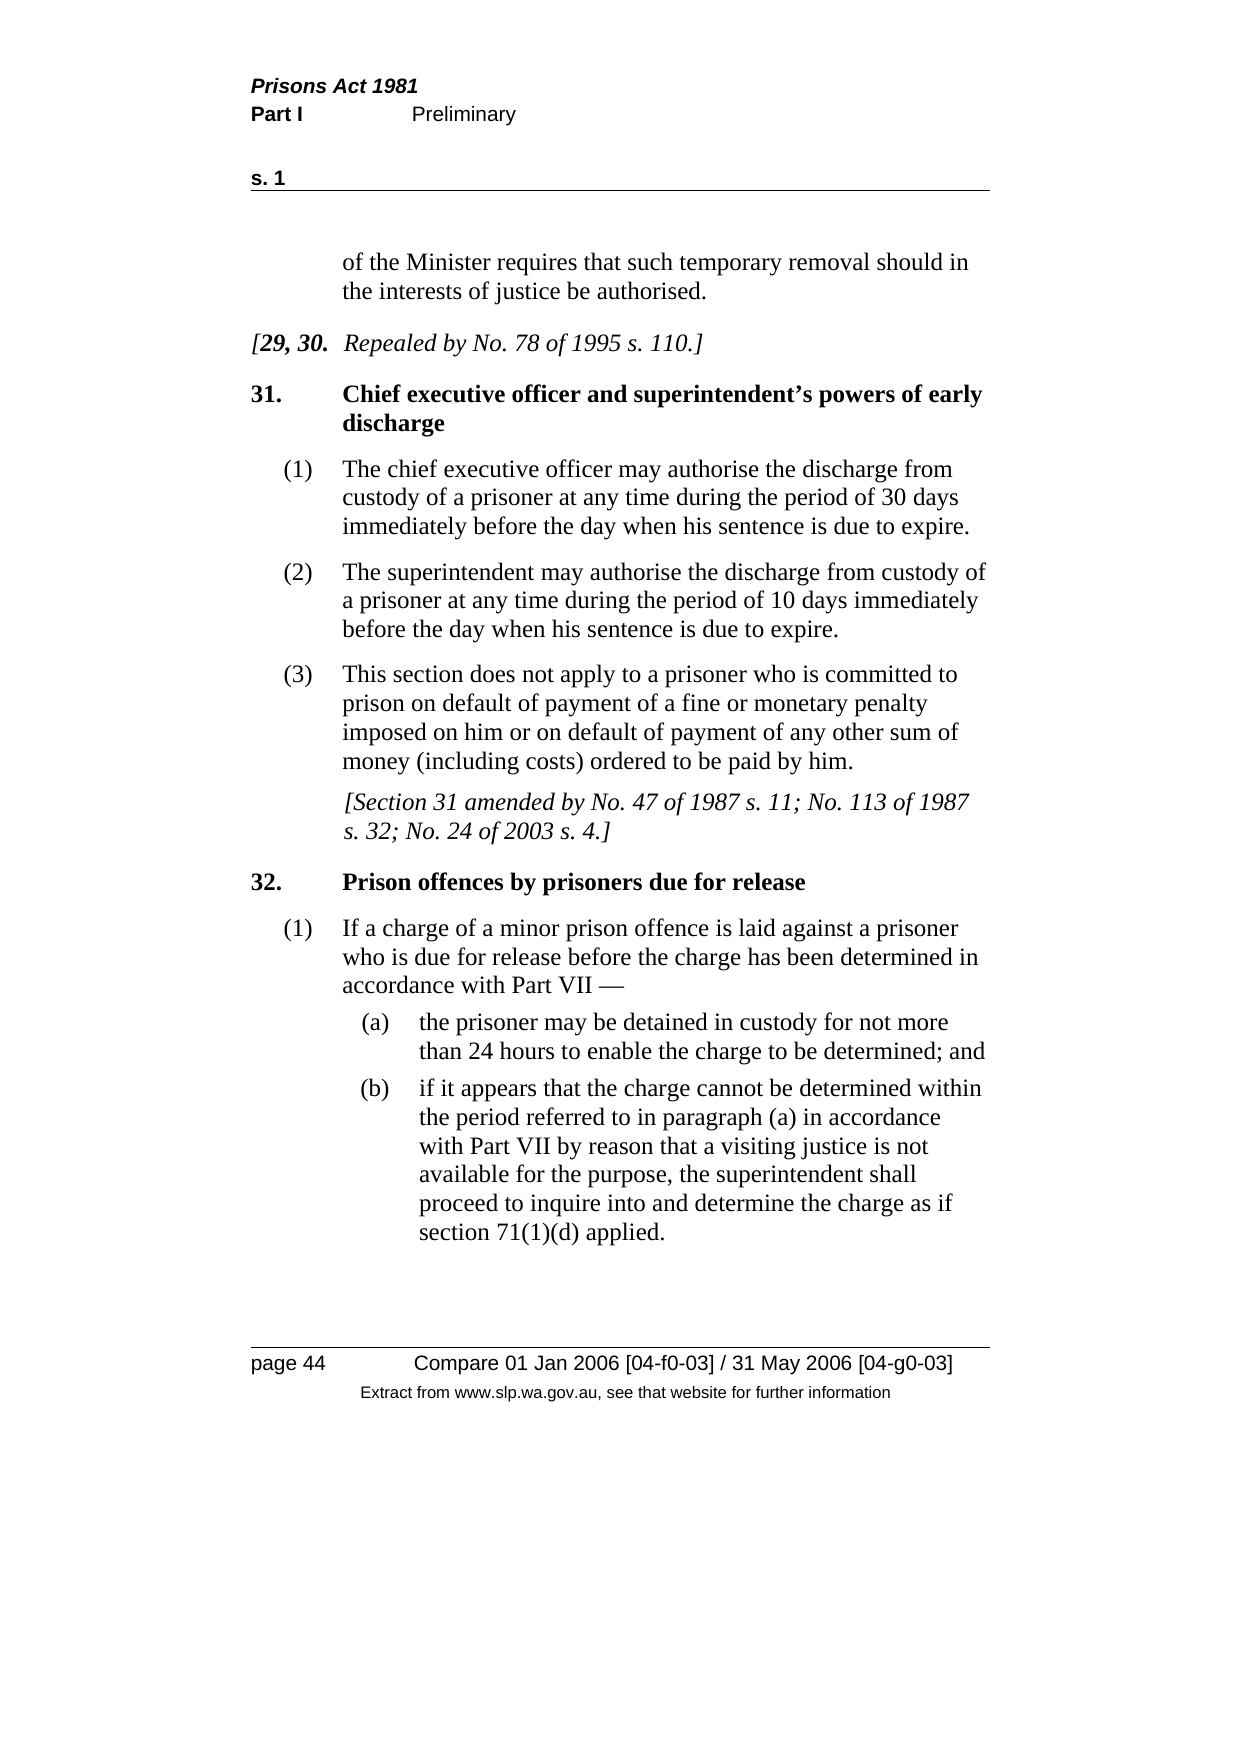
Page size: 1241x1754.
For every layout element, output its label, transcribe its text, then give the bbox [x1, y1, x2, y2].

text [251, 247, 990, 305]
text [Section 31 amended by No. 47 of 1987 s. 11; No. 113 of 1987 s. 32; No. 24 of 2003 s. 4.] [251, 787, 990, 844]
text (a) the prisoner may be detained in custody for not more than 24 hours to enable the charge to be determined; and [251, 1007, 990, 1065]
subtitle 31. Chief executive officer and superintendent’s powers of early discharge [251, 379, 990, 437]
text (1) The chief executive officer may authorise the discharge from custody of a prisoner at any time during the period of 30 days immediately before the day when his sentence is due to expire. [251, 454, 990, 540]
text [29, 30. Repealed by No. 78 of 1995 s. 110.] [251, 328, 990, 357]
text (3) This section does not apply to a prisoner who is committed to prison on default of payment of a fine or monetary penalty imposed on him or on default of payment of any other sum of money (including costs) ordered to be paid by him. [251, 659, 990, 774]
subtitle 32. Prison offences by prisoners due for release [251, 867, 990, 896]
text (2) The superintendent may authorise the discharge from custody of a prisoner at any time during the period of 10 days immediately before the day when his sentence is due to expire. [251, 557, 990, 643]
text (1) If a charge of a minor prison offence is laid against a prisoner who is due for release before the charge has been determined in accordance with Part VII — [251, 913, 990, 999]
text (b) if it appears that the charge cannot be determined within the period referred to in paragraph (a) in accordance with Part VII by reason that a visiting justice is not available for the purpose, the superintendent shall proceed to inquire into and determine the charge as if section 71(1)(d) applied. [251, 1073, 990, 1246]
